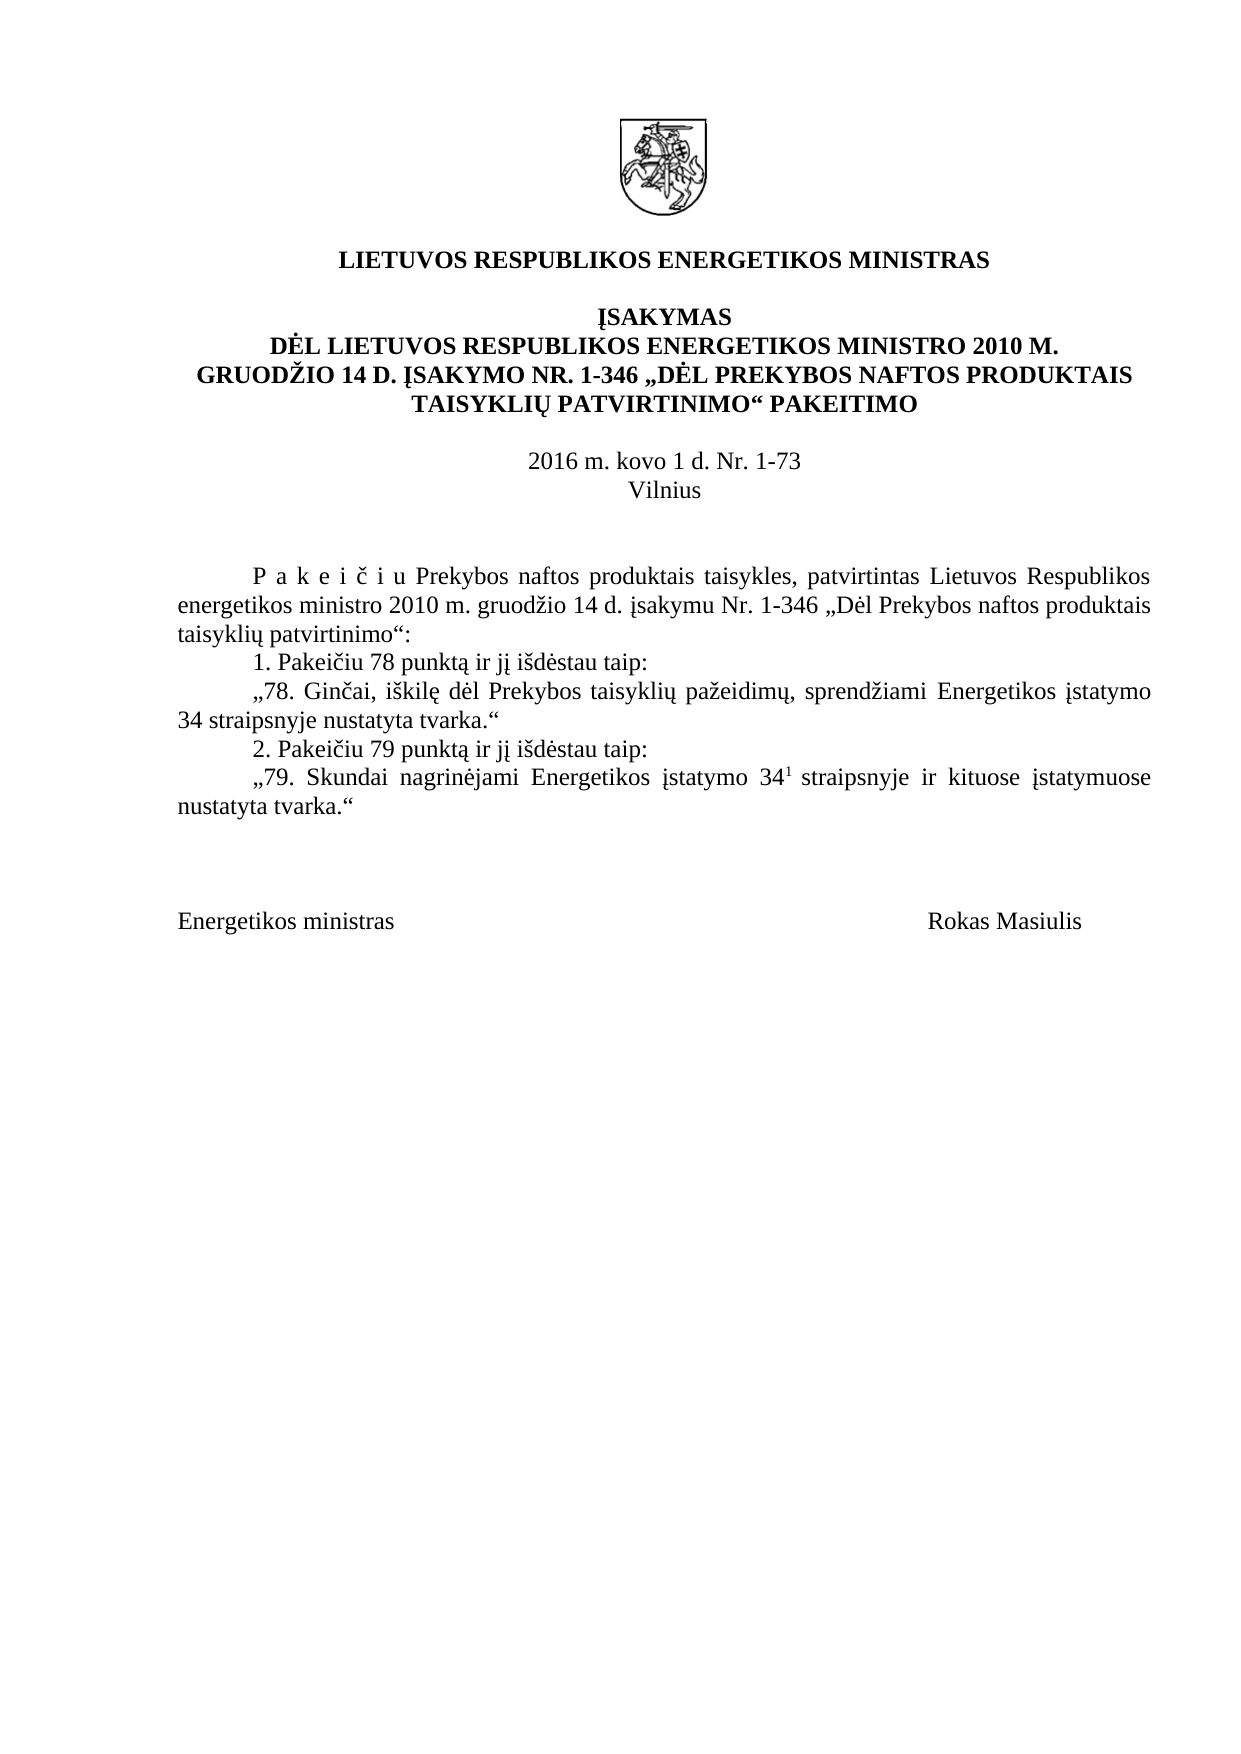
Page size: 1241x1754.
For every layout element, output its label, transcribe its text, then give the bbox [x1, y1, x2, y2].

text 2016 m. kovo 1 d. Nr. 1-73 [177, 446, 1152, 475]
text Energetikos ministras Rokas Masiulis [177, 906, 1152, 935]
text 2. Pakeičiu 79 punktą ir jį išdėstau taip: [177, 734, 1152, 762]
text „78. Ginčai, iškilę dėl Prekybos taisyklių pažeidimų, sprendžiami Energetikos įstatymo 34 straipsnyje nustatyta tvarka.“ [177, 676, 1152, 734]
text įsakymas [177, 302, 1152, 331]
picture [620, 118, 709, 217]
text Vilnius [177, 475, 1152, 504]
text DĖL lietuvos respublikos energetikos ministro 2010 m. GRUODŽIO 14 d. įsakymo nr. 1-346 „DĖL PREKYBOS NAFTOS PRODUKTAIS taisyklių patvirtinimo“ pakeitimo [177, 331, 1152, 417]
text 1. Pakeičiu 78 punktą ir jį išdėstau taip: [177, 647, 1152, 676]
text P a k e i č i u Prekybos naftos produktais taisykles, patvirtintas Lietuvos Respublikos energetikos ministro 2010 m. gruodžio 14 d. įsakymu Nr. 1-346 „Dėl Prekybos naftos produktais taisyklių patvirtinimo“: [177, 561, 1152, 647]
text „79. Skundai nagrinėjami Energetikos įstatymo 341 straipsnyje ir kituose įstatymuose nustatyta tvarka.“ [177, 762, 1152, 820]
text LIETUVOS RESPUBLIKOS ENERGETIKOS MINISTRAS [177, 245, 1152, 274]
